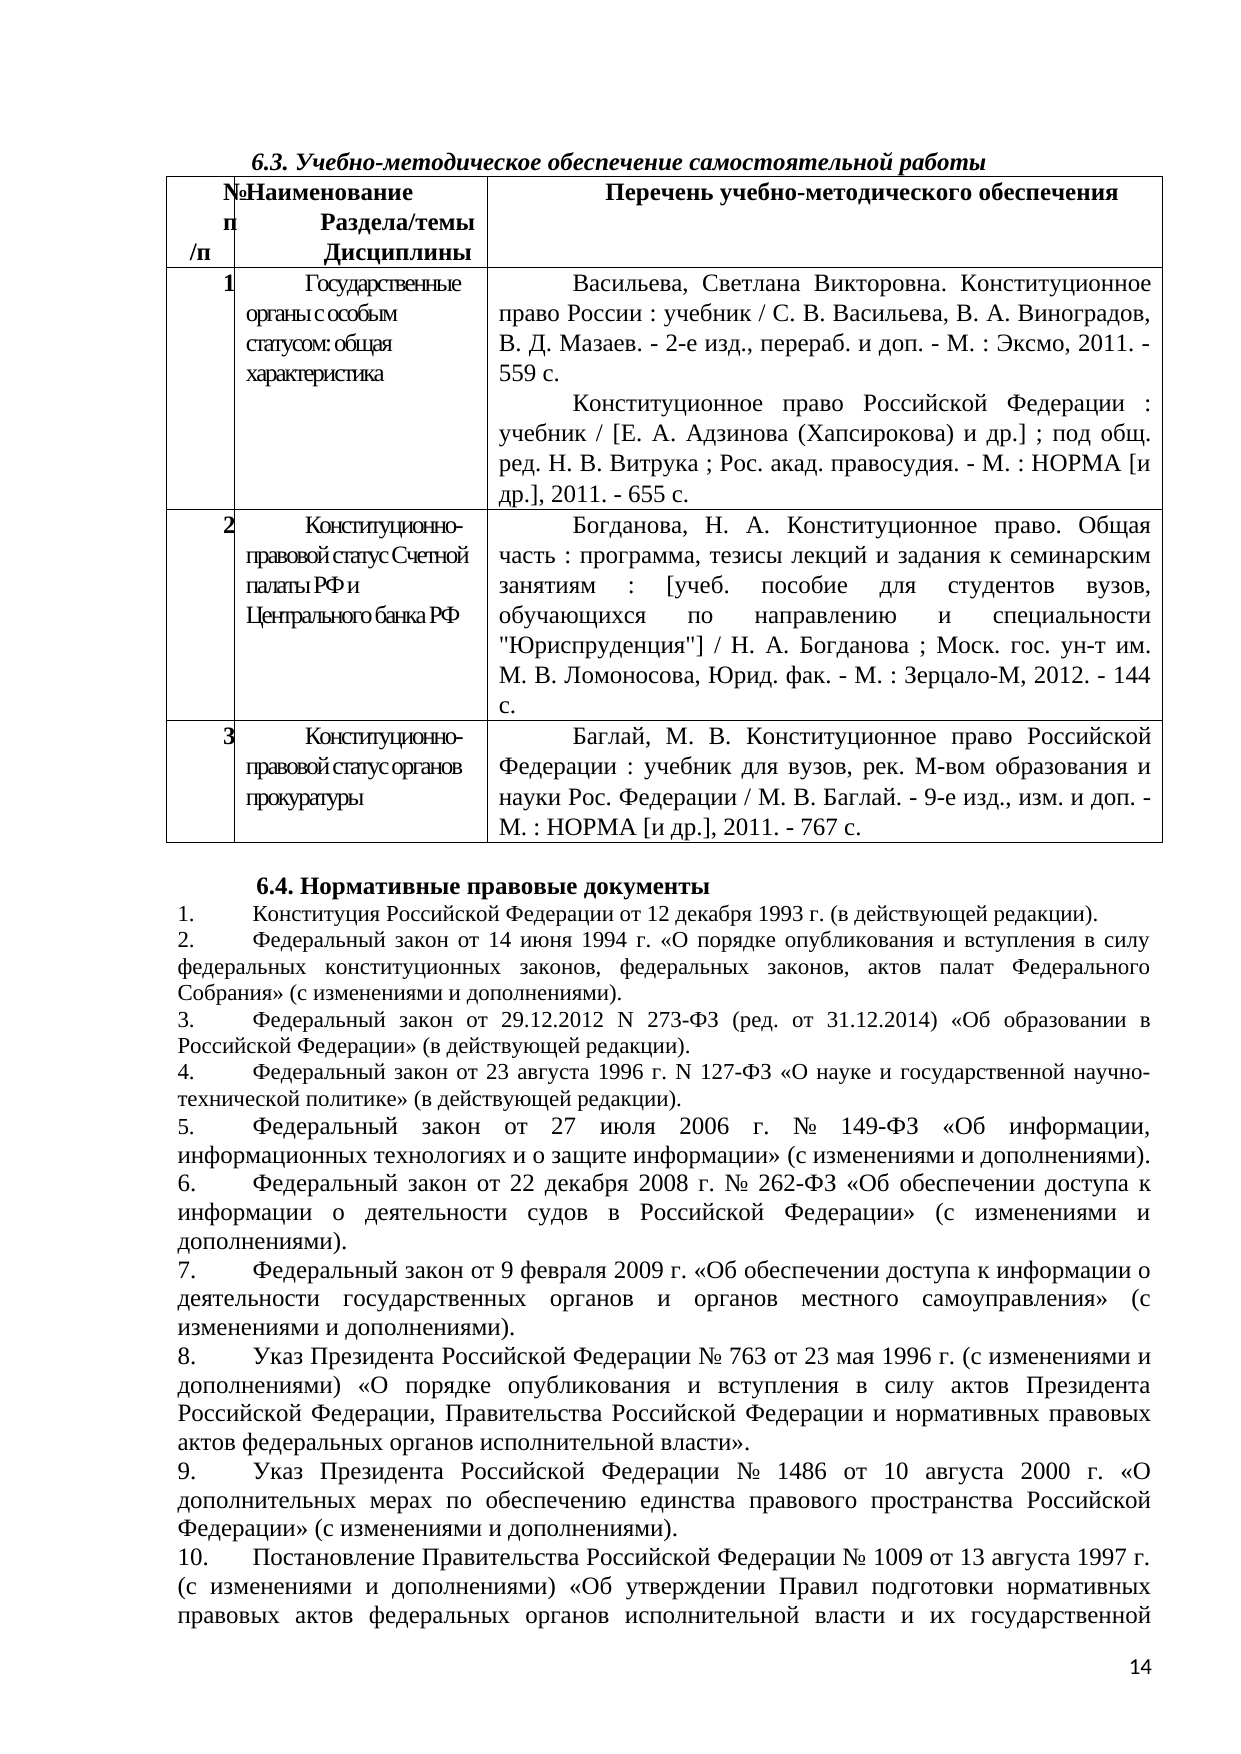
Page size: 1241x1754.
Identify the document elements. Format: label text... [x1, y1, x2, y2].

list Федеральный закон от 29.12.2012 N 273-ФЗ (ред. от 31.12.2014) «Об образовании в Российской Федерации» (в действующей редакции). [177, 1006, 1152, 1058]
table_cell Богданова, Н. А. Конституционное право. Общая часть : программа, тезисы лекций и задания к семинарским занятиям : [учеб. пособие для студентов вузов, обучающихся по направлению и специальности "Юриспруденция"] / Н. А. Богданова ; Моск. гос. ун-т им. М. В. Ломоносова, Юрид. фак. - М. : Зерцало-М, 2012. - 144 c. [488, 510, 1162, 720]
table_cell 2 [167, 510, 234, 720]
table_header № п/п [167, 177, 234, 267]
table_cell Баглай, М. В. Конституционное право Российской Федерации : учебник для вузов, рек. М-вом образования и науки Рос. Федерации / М. В. Баглай. - 9-е изд., изм. и доп. - М. : НОРМА [и др.], 2011. - 767 c. [488, 721, 1162, 842]
list Федеральный закон от 23 августа . N 127-ФЗ «О науке и государственной научно-технической политике» (в действующей редакции). [177, 1058, 1152, 1111]
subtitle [177, 1542, 1152, 1628]
table_cell Конституционно-правовой статус Счетной палаты РФ и Центрального банка РФ [235, 510, 487, 720]
table_header Перечень учебно-методического обеспечения [488, 177, 1162, 267]
table_cell Конституционно-правовой статус органов прокуратуры [235, 721, 487, 842]
subtitle Указ Президента Российской Федерации № 763 от 23 мая . (с изменениями и дополнениями) «О порядке опубликования и вступления в силу актов Президента Российской Федерации, Правительства Российской Федерации и нормативных правовых актов федеральных органов исполнительной власти». [177, 1341, 1152, 1456]
table_cell 1 [167, 268, 234, 509]
list Федеральный закон от 9 февраля . «Об обеспечении доступа к информации о деятельности государственных органов и органов местного самоуправления» (с изменениями и дополнениями). [177, 1255, 1152, 1341]
table_cell Государственные органы с особым статусом: общая характеристика [235, 268, 487, 509]
subtitle Указ Президента Российской Федерации № 1486 от 10 августа . «О дополнительных мерах по обеспечению единства правового пространства Российской Федерации» (с изменениями и дополнениями). [177, 1456, 1152, 1542]
list Конституция Российской Федерации от 12 декабря . (в действующей редакции). [177, 900, 1152, 927]
table_cell Васильева, Светлана Викторовна. Конституционное право России : учебник / С. В. Васильева, В. А. Виноградов, В. Д. Мазаев. - 2-е изд., перераб. и доп. - М. : Эксмо, 2011. - 559 c. Конституционное право Российской Федерации : учебник / [Е. А. Адзинова (Хапсирокова) и др.] ; под общ. ред. Н. В. Витрука ; Рос. акад. правосудия. - М. : НОРМА [и др.], 2011. - 655 c. [488, 268, 1162, 509]
table_header Наименование Раздела/темы Дисциплины [235, 177, 487, 267]
text 6.4. Нормативные правовые документы [256, 871, 1152, 900]
list Федеральный закон от 27 июля . № 149-ФЗ «Об информации, информационных технологиях и о защите информации» (с изменениями и дополнениями). [177, 1111, 1152, 1168]
text 6.3. Учебно-методическое обеспечение самостоятельной работы [177, 147, 1152, 176]
list Федеральный закон от 14 июня . «О порядке опубликования и вступления в силу федеральных конституционных законов, федеральных законов, актов палат Федерального Собрания» (с изменениями и дополнениями). [177, 927, 1152, 1006]
list Федеральный закон от 22 декабря . № 262-ФЗ «Об обеспечении доступа к информации о деятельности судов в Российской Федерации» (с изменениями и дополнениями). [177, 1168, 1152, 1255]
table_cell 3 [167, 721, 234, 842]
